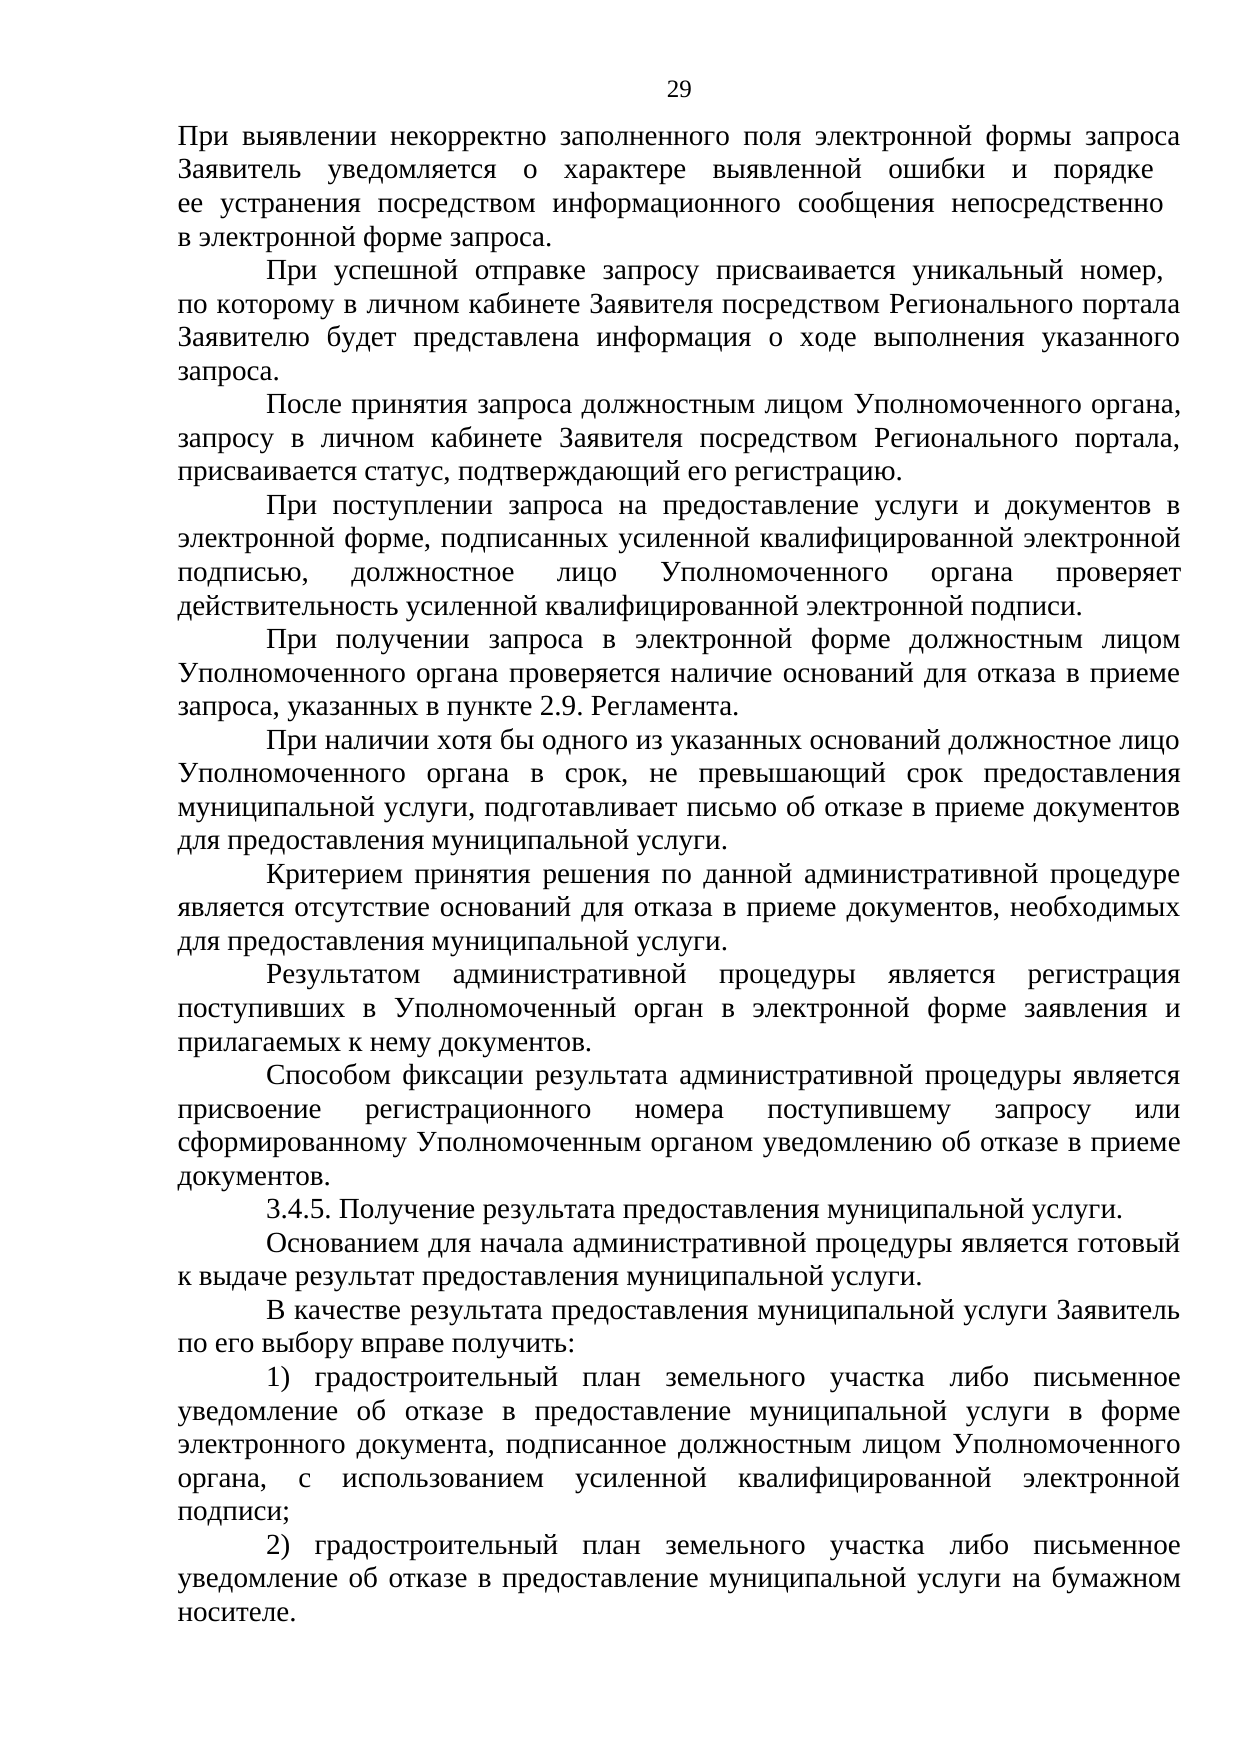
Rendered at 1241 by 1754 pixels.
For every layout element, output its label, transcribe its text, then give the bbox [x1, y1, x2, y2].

text В качестве результата предоставления муниципальной услуги Заявитель по его выбору вправе получить: [177, 1292, 1181, 1359]
text Критерием принятия решения по данной административной процедуре является отсутствие оснований для отказа в приеме документов, необходимых для предоставления муниципальной услуги. [177, 856, 1181, 957]
text Основанием для начала административной процедуры является готовый к выдаче результат предоставления муниципальной услуги. [177, 1225, 1181, 1292]
text При поступлении запроса на предоставление услуги и документов в электронной форме, подписанных усиленной квалифицированной электронной подписью, должностное лицо Уполномоченного органа проверяет действительность усиленной квалифицированной электронной подписи. [177, 487, 1181, 621]
text Способом фиксации результата административной процедуры является присвоение регистрационного номера поступившему запросу или сформированному Уполномоченным органом уведомлению об отказе в приеме документов. [177, 1057, 1181, 1191]
text При успешной отправке запросу присваивается уникальный номер, по которому в личном кабинете Заявителя посредством Регионального портала Заявителю будет представлена информация о ходе выполнения указанного запроса. [177, 252, 1181, 386]
text При наличии хотя бы одного из указанных оснований должностное лицо Уполномоченного органа в срок, не превышающий срок предоставления муниципальной услуги, подготавливает письмо об отказе в приеме документов для предоставления муниципальной услуги. [177, 722, 1181, 856]
text При получении запроса в электронной форме должностным лицом Уполномоченного органа проверяется наличие оснований для отказа в приеме запроса, указанных в пункте 2.9. Регламента. [177, 621, 1181, 722]
text После принятия запроса должностным лицом Уполномоченного органа, запросу в личном кабинете Заявителя посредством Регионального портала, присваивается статус, подтверждающий его регистрацию. [177, 386, 1181, 487]
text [177, 118, 1181, 252]
text 3.4.5. Получение результата предоставления муниципальной услуги. [177, 1191, 1181, 1225]
text Результатом административной процедуры является регистрация поступивших в Уполномоченный орган в электронной форме заявления и прилагаемых к нему документов. [177, 957, 1181, 1057]
text 2) градостроительный план земельного участка либо письменное уведомление об отказе в предоставление муниципальной услуги на бумажном носителе. [177, 1527, 1181, 1627]
text 1) градостроительный план земельного участка либо письменное уведомление об отказе в предоставление муниципальной услуги в форме электронного документа, подписанное должностным лицом Уполномоченного органа, с использованием усиленной квалифицированной электронной подписи; [177, 1359, 1181, 1527]
